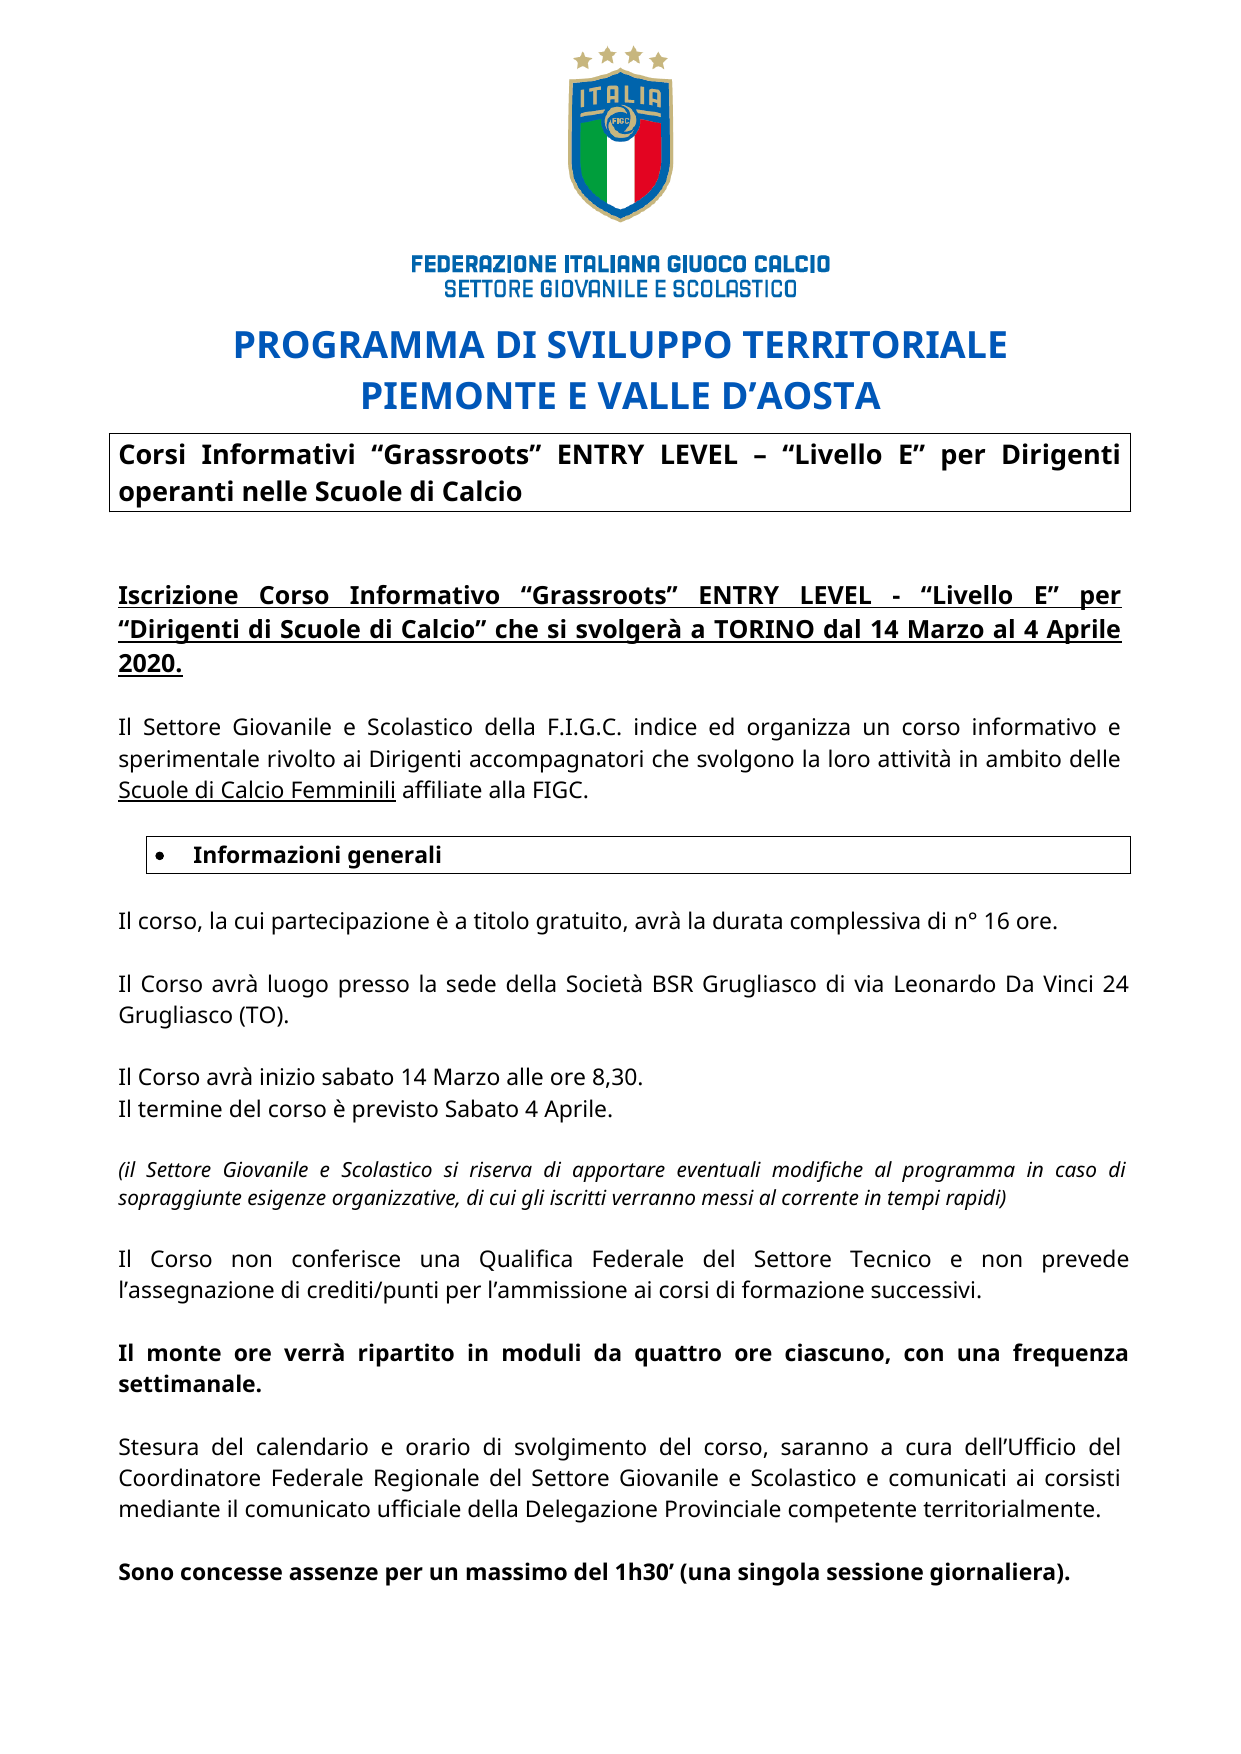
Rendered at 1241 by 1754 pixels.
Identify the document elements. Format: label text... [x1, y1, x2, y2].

subtitle Iscrizione Corso Informativo “Grassroots” ENTRY LEVEL - “Livello E” per “Dirigenti di Scuole di Calcio” che si svolgerà a TORINO dal 14 Marzo al 4 Aprile 2020. [118, 578, 1122, 607]
text Il Corso non conferisce una Qualifica Federale del Settore Tecnico e non prevede l’assegnazione di crediti/punti per l’ammissione ai corsi di formazione successivi. [118, 1243, 1131, 1306]
text Stesura del calendario e orario di svolgimento del corso, saranno a cura dell’Ufficio del Coordinatore Federale Regionale del Settore Giovanile e Scolastico e comunicati ai corsisti mediante il comunicato ufficiale della Delegazione Provinciale competente territorialmente. [118, 1431, 1122, 1524]
text Il Corso avrà inizio sabato 14 Marzo alle ore 8,30. [118, 1061, 1131, 1092]
text Il Settore Giovanile e Scolastico della F.I.G.C. indice ed organizza un corso informativo e sperimentale rivolto ai Dirigenti accompagnatori che svolgono la loro attività in ambito delle Scuole di Calcio Femminili affiliate alla FIGC. [118, 711, 1122, 805]
text (il Settore Giovanile e Scolastico si riserva di apportare eventuali modifiche al programma in caso di sopraggiunte esigenze organizzative, di cui gli iscritti verranno messi al corrente in tempi rapidi) [118, 1155, 1131, 1212]
list Informazioni generali [147, 837, 1130, 873]
subtitle Iscrizione Corso Informativo “Grassroots” ENTRY LEVEL - “Livello E” per “Dirigenti di Scuole di Calcio” che si svolgerà a TORINO dal 14 Marzo al 4 Aprile 2020. [118, 643, 1122, 680]
text Il Corso avrà luogo presso la sede della Società BSR Grugliasco di via Leonardo Da Vinci 24 Grugliasco (TO). [118, 967, 1131, 1030]
text Il termine del corso è previsto Sabato 4 Aprile. [118, 1092, 1131, 1124]
subtitle Iscrizione Corso Informativo “Grassroots” ENTRY LEVEL - “Livello E” per “Dirigenti di Scuole di Calcio” che si svolgerà a TORINO dal 14 Marzo al 4 Aprile 2020. [118, 608, 1122, 641]
subtitle Corsi Informativi “Grassroots” ENTRY LEVEL – “Livello E” per Dirigenti operanti nelle Scuole di Calcio [110, 434, 1130, 511]
text Il corso, la cui partecipazione è a titolo gratuito, avrà la durata complessiva di n° 16 ore. [118, 905, 1131, 936]
subtitle PIEMONTE E VALLE D’AOSTA [118, 369, 1122, 420]
subtitle PROGRAMMA DI SVILUPPO TERRITORIALE [118, 318, 1122, 369]
text Il monte ore verrà ripartito in moduli da quattro ore ciascuno, con una frequenza settimanale. [118, 1337, 1131, 1399]
text Sono concesse assenze per un massimo del 1h30’ (una singola sessione giornaliera). [118, 1556, 1131, 1587]
picture [407, 41, 833, 301]
